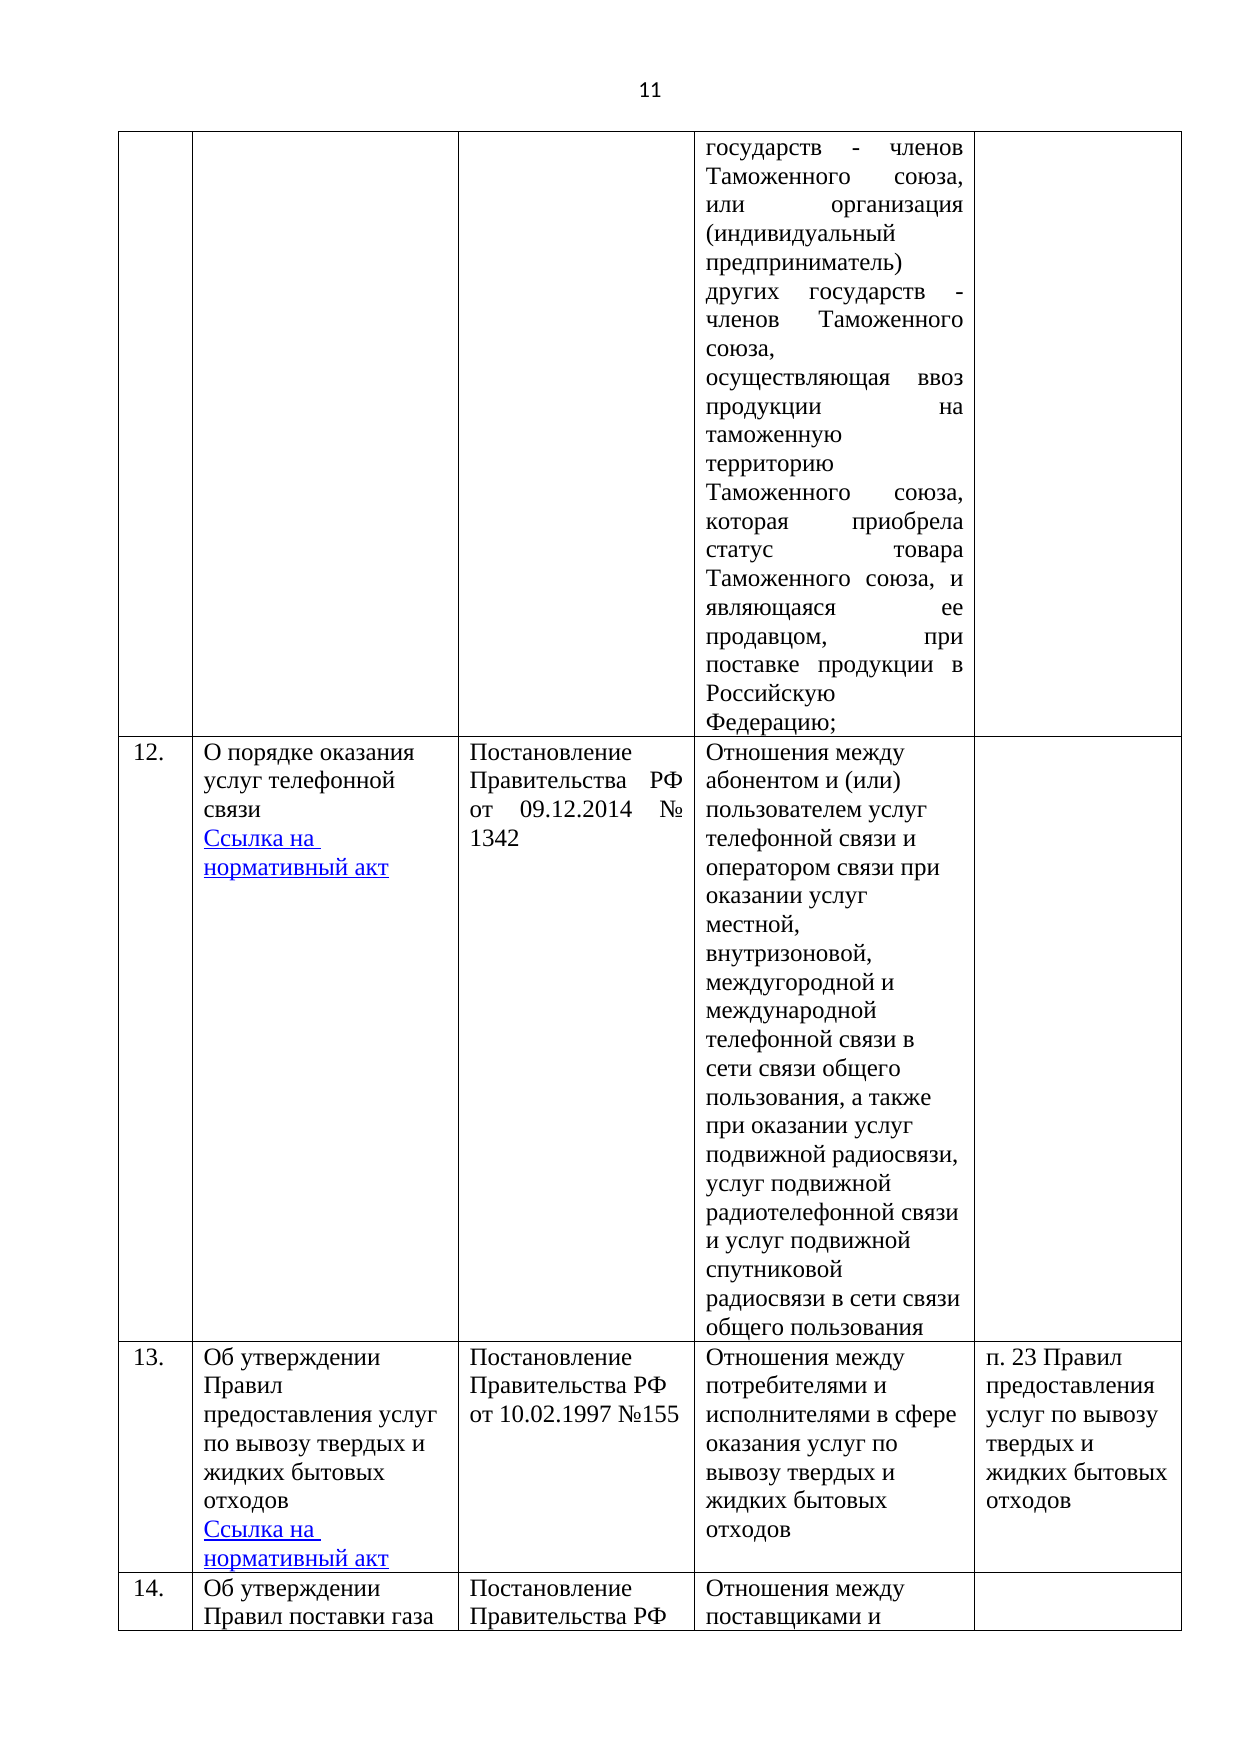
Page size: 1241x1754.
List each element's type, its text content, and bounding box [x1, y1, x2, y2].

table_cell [695, 132, 974, 736]
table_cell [459, 132, 694, 736]
table_cell Постановление Правительства РФ от 10.02.1997 №155 [459, 1342, 694, 1572]
table_cell [975, 737, 1181, 1341]
table_cell Отношения между абонентом и (или) пользователем услуг телефонной связи и оператором связи при оказании услуг местной, внутризоновой, междугородной и международной телефонной связи в сети связи общего пользования, а также при оказании услуг подвижной радиосвязи, услуг подвижной радиотелефонной связи и услуг подвижной спутниковой радиосвязи в сети связи общего пользования [695, 737, 974, 1341]
table_cell п. 23 Правил предоставления услуг по вывозу твердых и жидких бытовых отходов [975, 1342, 1181, 1572]
table_cell [119, 132, 192, 736]
table_cell Постановление Правительства РФ от 09.12.2014 № 1342 [459, 737, 694, 1341]
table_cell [193, 1573, 458, 1630]
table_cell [193, 132, 458, 736]
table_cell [459, 1573, 694, 1630]
table_cell О порядке оказания услуг телефонной связи Ссылка на нормативный акт [193, 737, 458, 1341]
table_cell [695, 1573, 974, 1630]
table_cell [119, 737, 192, 1341]
table_cell Об утверждении Правил предоставления услуг по вывозу твердых и жидких бытовых отходов Ссылка на нормативный акт [193, 1342, 458, 1572]
table_cell Отношения между потребителями и исполнителями в сфере оказания услуг по вывозу твердых и жидких бытовых отходов [695, 1342, 974, 1572]
table_cell [119, 1342, 192, 1572]
table_cell [975, 1573, 1181, 1630]
table_cell [119, 1573, 192, 1630]
table_cell [975, 132, 1181, 736]
